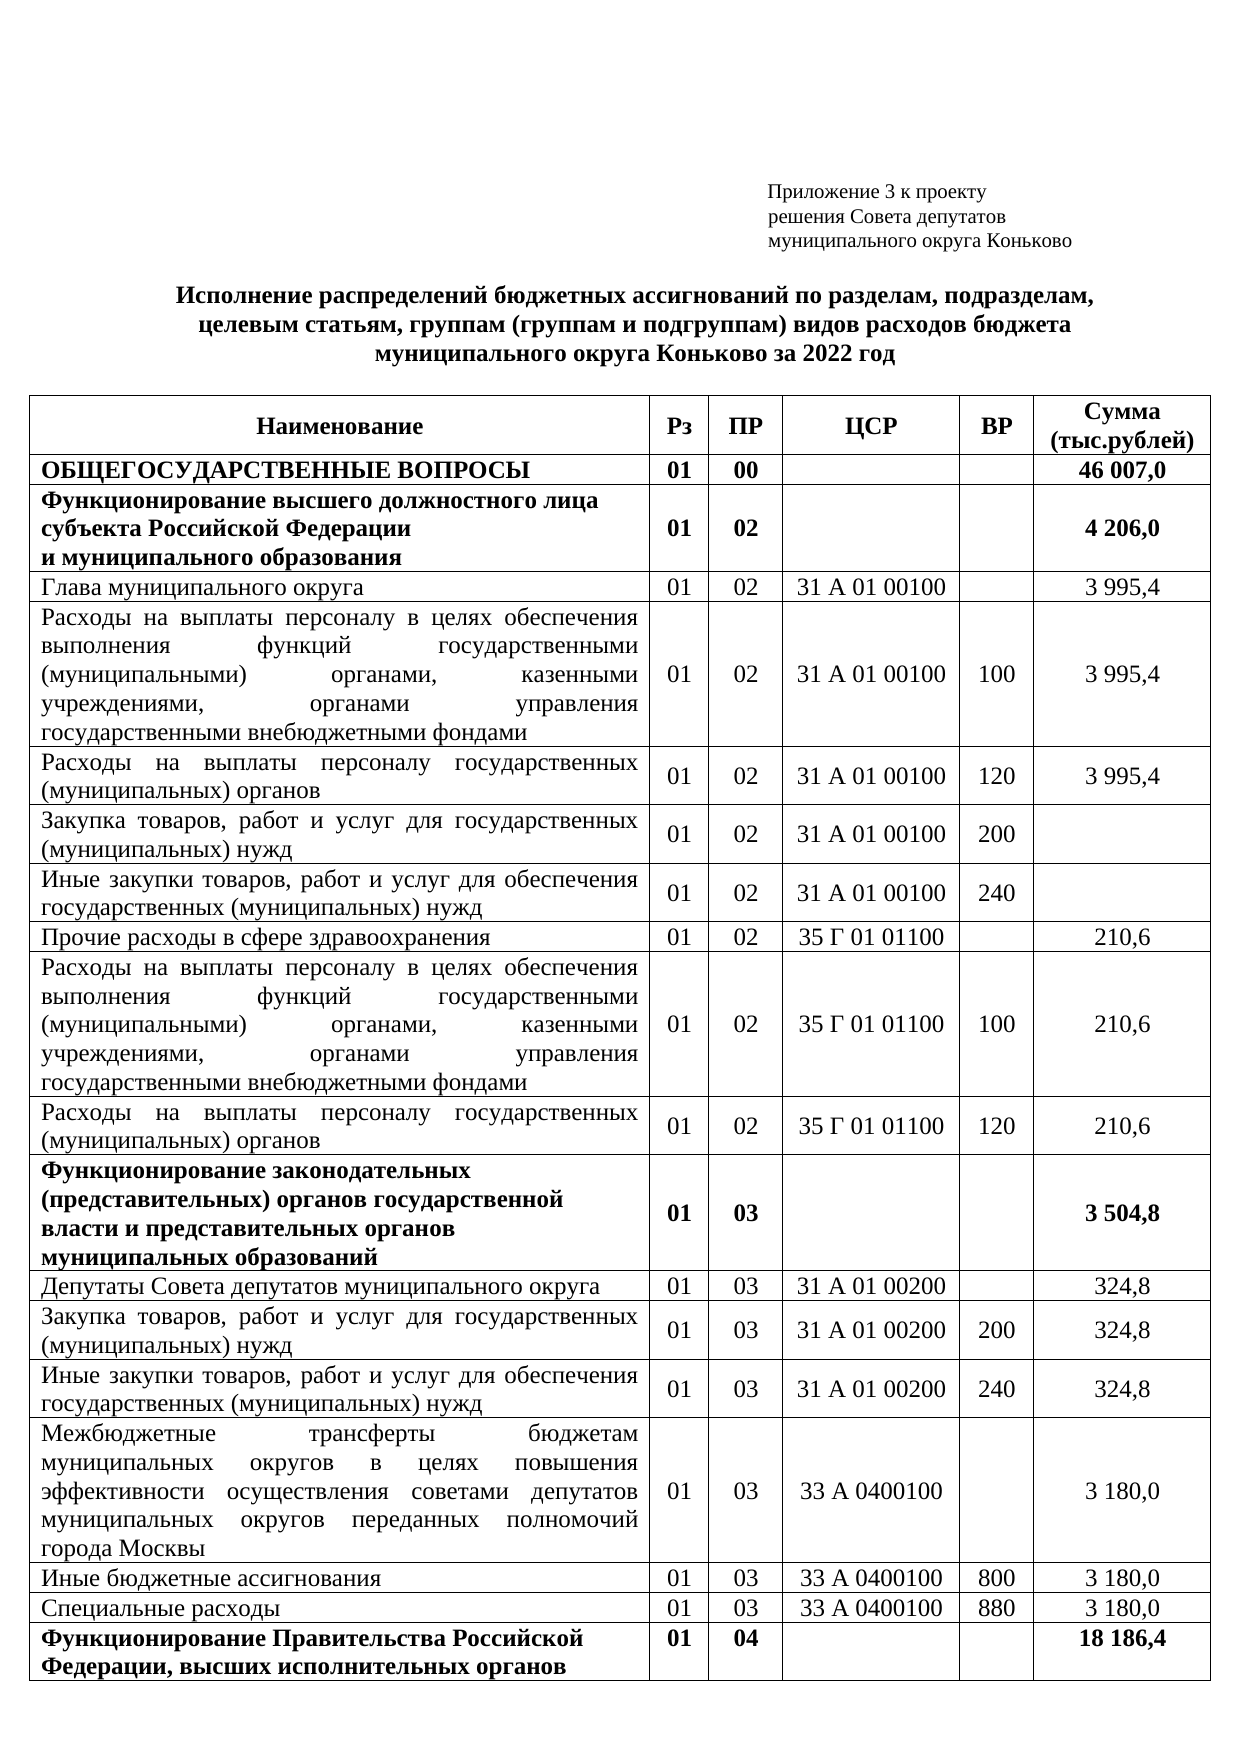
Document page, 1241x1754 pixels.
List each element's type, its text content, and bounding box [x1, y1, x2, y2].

table_cell 01 [650, 1155, 708, 1270]
table_cell [960, 922, 1033, 951]
text Исполнение распределений бюджетных ассигнований по разделам, подразделам, целевым статьям, группам (группам и подгруппам) видов расходов бюджета муниципального округа Коньково за 2022 год [133, 280, 1137, 367]
table_header ЦСР [783, 396, 959, 454]
table_cell 31 А 01 00100 [783, 602, 959, 746]
table_cell 31 А 01 00200 [783, 1301, 959, 1359]
table_cell 3 180,0 [1034, 1563, 1210, 1592]
table_cell Депутаты Совета депутатов муниципального округа [30, 1271, 649, 1300]
table_cell 200 [960, 805, 1033, 863]
table_cell [960, 1418, 1033, 1562]
table_cell Расходы на выплаты персоналу в целях обеспечения выполнения функций государственными (муниципальными) органами, казенными учреждениями, органами управления государственными внебюджетными фондами [30, 602, 649, 746]
table_cell 33 А 0400100 [783, 1593, 959, 1622]
table_cell 240 [960, 1360, 1033, 1417]
table_cell 31 А 01 00100 [783, 864, 959, 921]
table_cell 01 [650, 1418, 708, 1562]
table_cell 01 [650, 1271, 708, 1300]
table_cell 240 [960, 864, 1033, 921]
table_cell 02 [709, 952, 782, 1096]
table_cell 01 [650, 922, 708, 951]
table_cell [783, 1155, 959, 1270]
table_cell 120 [960, 747, 1033, 804]
table_cell 33 А 0400100 [783, 1418, 959, 1562]
table_cell 210,6 [1034, 922, 1210, 951]
table_cell Закупка товаров, работ и услуг для государственных (муниципальных) нужд [30, 1301, 649, 1359]
table_cell 35 Г 01 01100 [783, 952, 959, 1096]
table_cell 03 [709, 1563, 782, 1592]
table_cell 03 [709, 1301, 782, 1359]
table_cell 02 [709, 805, 782, 863]
table_cell Глава муниципального округа [30, 572, 649, 601]
table_cell 210,6 [1034, 952, 1210, 1096]
table_cell 3 180,0 [1034, 1593, 1210, 1622]
table_cell 3 995,4 [1034, 572, 1210, 601]
table_cell 01 [650, 602, 708, 746]
table_cell 01 [650, 1360, 708, 1417]
table_cell 31 А 01 00200 [783, 1271, 959, 1300]
table_cell 01 [650, 455, 708, 484]
table_header Наименование [30, 396, 649, 454]
table_cell Расходы на выплаты персоналу в целях обеспечения выполнения функций государственными (муниципальными) органами, казенными учреждениями, органами управления государственными внебюджетными фондами [30, 952, 649, 1096]
table_cell 18 186,4 [1034, 1623, 1210, 1680]
table_header ВР [960, 396, 1033, 454]
table_cell 210,6 [1034, 1097, 1210, 1154]
text Приложение 3 к проекту [133, 179, 1137, 203]
table_cell 3 995,4 [1034, 602, 1210, 746]
table_cell 324,8 [1034, 1360, 1210, 1417]
table_cell 200 [960, 1301, 1033, 1359]
table_cell 3 504,8 [1034, 1155, 1210, 1270]
table_cell Межбюджетные трансферты бюджетам муниципальных округов в целях повышения эффективности осуществления советами депутатов муниципальных округов переданных полномочий города Москвы [30, 1418, 649, 1562]
table_cell 01 [650, 805, 708, 863]
table_cell 03 [709, 1593, 782, 1622]
table_cell 02 [709, 485, 782, 571]
table_cell Иные закупки товаров, работ и услуг для обеспечения государственных (муниципальных) нужд [30, 864, 649, 921]
table_cell 02 [709, 864, 782, 921]
table_cell 3 995,4 [1034, 747, 1210, 804]
table_cell [960, 455, 1033, 484]
table_cell 3 180,0 [1034, 1418, 1210, 1562]
table_cell Расходы на выплаты персоналу государственных (муниципальных) органов [30, 747, 649, 804]
table_cell 31 А 01 00100 [783, 805, 959, 863]
table_cell 02 [709, 1097, 782, 1154]
table_cell 01 [650, 1301, 708, 1359]
table_cell 03 [709, 1155, 782, 1270]
table_cell Прочие расходы в сфере здравоохранения [30, 922, 649, 951]
table_cell Функционирование законодательных (представительных) органов государственной власти и представительных органов муниципальных образований [30, 1155, 649, 1270]
table_cell 324,8 [1034, 1301, 1210, 1359]
table_cell 35 Г 01 01100 [783, 922, 959, 951]
table_cell 03 [709, 1418, 782, 1562]
table_cell 4 206,0 [1034, 485, 1210, 571]
table_header Рз [650, 396, 708, 454]
table_cell [960, 1155, 1033, 1270]
table_cell Иные закупки товаров, работ и услуг для обеспечения государственных (муниципальных) нужд [30, 1360, 649, 1417]
table_cell 01 [650, 864, 708, 921]
table_cell 03 [709, 1360, 782, 1417]
table_cell 02 [709, 922, 782, 951]
table_cell 31 А 01 00200 [783, 1360, 959, 1417]
table_cell [1034, 805, 1210, 863]
table_cell Специальные расходы [30, 1593, 649, 1622]
table_cell 324,8 [1034, 1271, 1210, 1300]
table_header ПР [709, 396, 782, 454]
table_cell 02 [709, 747, 782, 804]
table_cell [783, 455, 959, 484]
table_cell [30, 1623, 649, 1680]
table_cell 46 007,0 [1034, 455, 1210, 484]
table_cell 31 А 01 00100 [783, 747, 959, 804]
table_cell [960, 572, 1033, 601]
table_cell 100 [960, 602, 1033, 746]
table_cell 880 [960, 1593, 1033, 1622]
table_cell 800 [960, 1563, 1033, 1592]
table_cell 33 А 0400100 [783, 1563, 959, 1592]
table_cell 04 [709, 1623, 782, 1680]
table_cell 01 [650, 1563, 708, 1592]
table_cell Функционирование высшего должностного лица субъекта Российской Федерации и муниципального образования [30, 485, 649, 571]
table_cell 120 [960, 1097, 1033, 1154]
table_cell [783, 1623, 959, 1680]
table_cell ОБЩЕГОСУДАРСТВЕННЫЕ ВОПРОСЫ [30, 455, 649, 484]
text муниципального округа Коньково [768, 228, 1137, 252]
table_cell 01 [650, 485, 708, 571]
table_cell [783, 485, 959, 571]
table_cell 01 [650, 1623, 708, 1680]
table_cell [1034, 864, 1210, 921]
table_cell 01 [650, 1593, 708, 1622]
table_cell 03 [709, 1271, 782, 1300]
table_header Сумма (тыс.рублей) [1034, 396, 1210, 454]
table_cell 35 Г 01 01100 [783, 1097, 959, 1154]
table_cell 01 [650, 747, 708, 804]
table_cell 02 [709, 602, 782, 746]
table_cell Расходы на выплаты персоналу государственных (муниципальных) органов [30, 1097, 649, 1154]
table_cell 31 А 01 00100 [783, 572, 959, 601]
table_cell Закупка товаров, работ и услуг для государственных (муниципальных) нужд [30, 805, 649, 863]
table_cell 01 [650, 952, 708, 1096]
table_cell [960, 1271, 1033, 1300]
table_cell 100 [960, 952, 1033, 1096]
table_cell 01 [650, 1097, 708, 1154]
table_cell [960, 485, 1033, 571]
text решения Совета депутатов [768, 203, 1137, 228]
table_cell Иные бюджетные ассигнования [30, 1563, 649, 1592]
table_cell [960, 1623, 1033, 1680]
table_cell 01 [650, 572, 708, 601]
table_cell 02 [709, 572, 782, 601]
table_cell 00 [709, 455, 782, 484]
